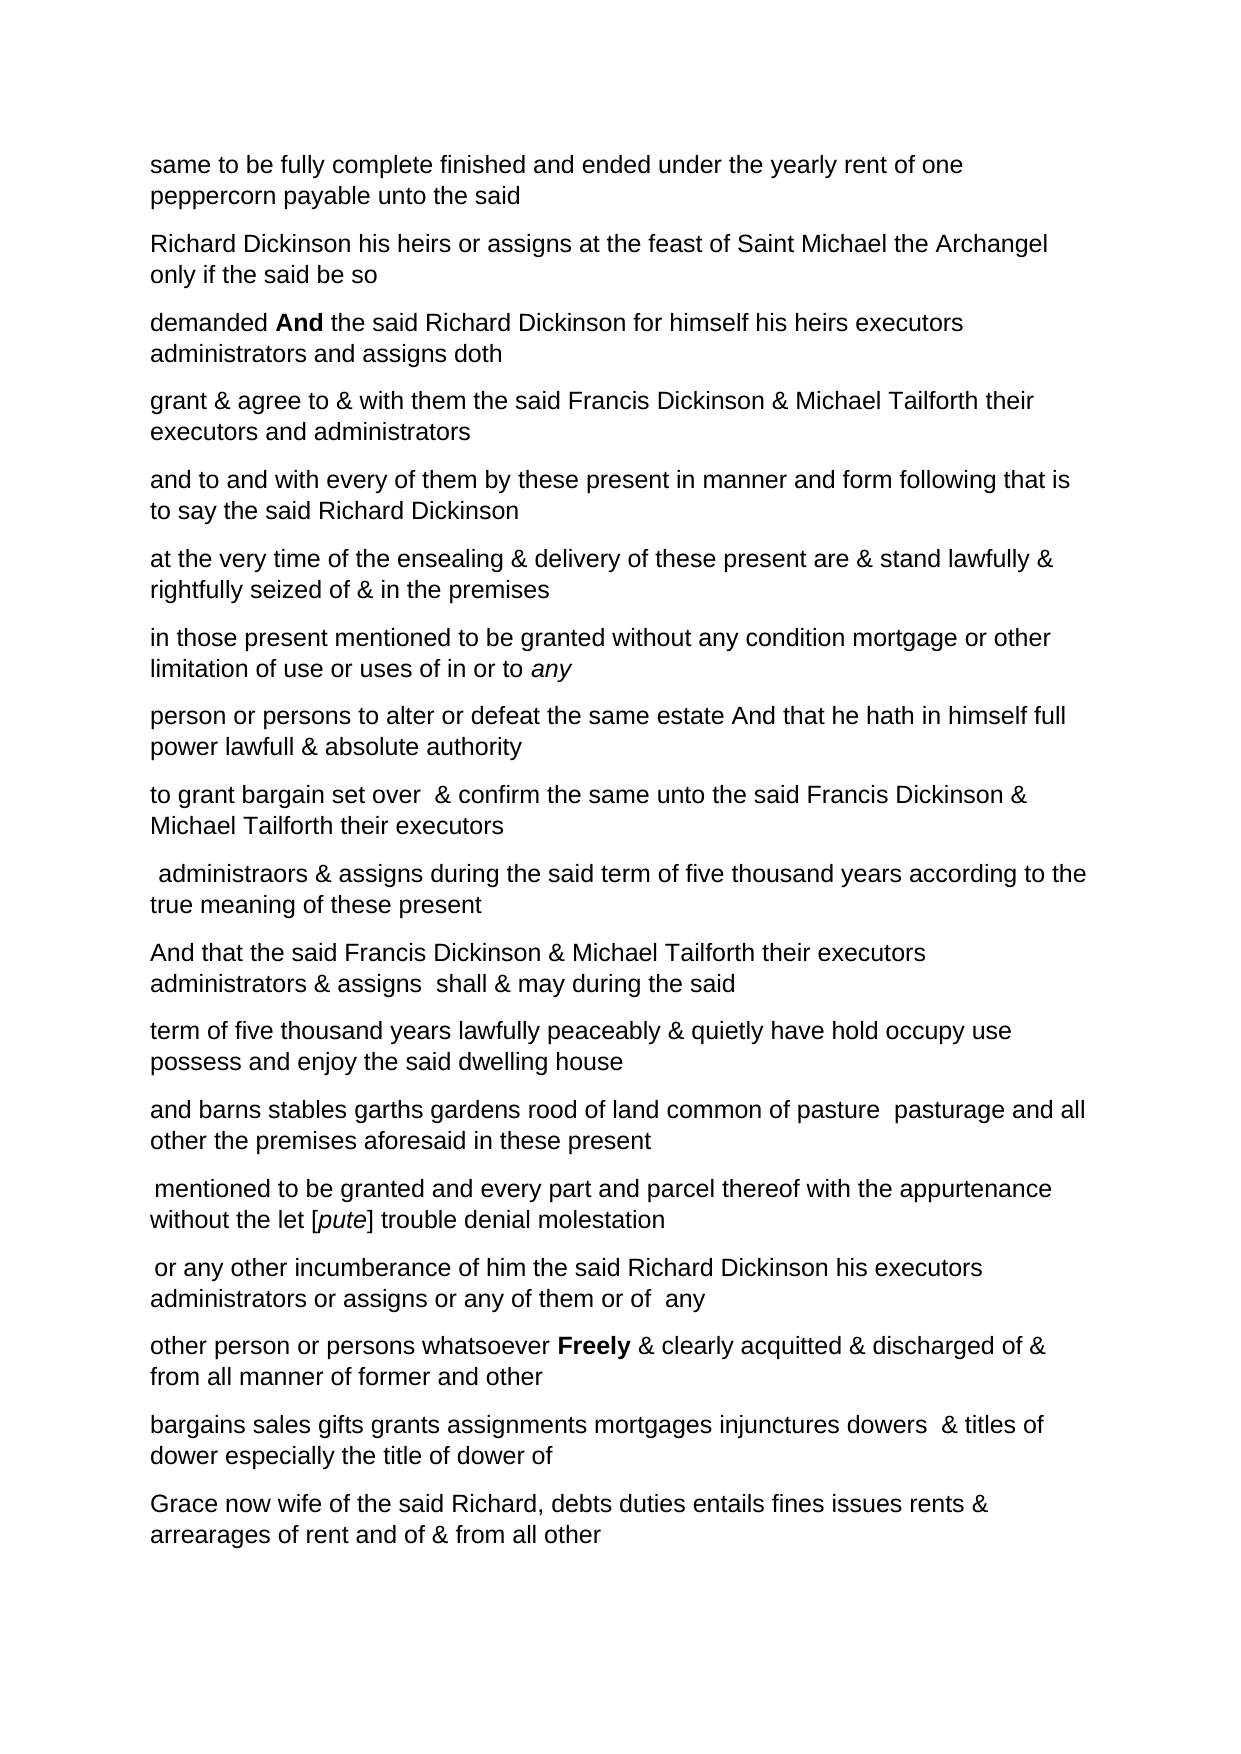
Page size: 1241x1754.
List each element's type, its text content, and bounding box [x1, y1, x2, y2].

text in those present mentioned to be granted without any condition mortgage or other limitation of use or uses of in or to any [150, 622, 1090, 682]
text grant & agree to & with them the said Francis Dickinson & Michael Tailforth their executors and administrators [150, 386, 1090, 446]
text term of five thousand years lawfully peaceably & quietly have hold occupy use possess and enjoy the said dwelling house [150, 1016, 1090, 1076]
text administraors & assigns during the said term of five thousand years according to the true meaning of these present [150, 859, 1090, 918]
text And that the said Francis Dickinson & Michael Tailforth their executors administrators & assigns shall & may during the said [150, 937, 1090, 997]
text at the very time of the ensealing & delivery of these present are & stand lawfully & rightfully seized of & in the premises [150, 544, 1090, 603]
text Richard Dickinson his heirs or assigns at the feast of Saint Michael the Archangel only if the said be so [150, 229, 1090, 288]
text person or persons to alter or defeat the same estate And that he hath in himself full power lawfull & absolute authority [150, 701, 1090, 761]
text same to be fully complete finished and ended under the yearly rent of one peppercorn payable unto the said [150, 150, 1090, 210]
text other person or persons whatsoever Freely & clearly acquitted & discharged of & from all manner of former and other [150, 1331, 1090, 1391]
text and to and with every of them by these present in manner and form following that is to say the said Richard Dickinson [150, 465, 1090, 525]
text to grant bargain set over & confirm the same unto the said Francis Dickinson & Michael Tailforth their executors [150, 780, 1090, 840]
text demanded And the said Richard Dickinson for himself his heirs executors administrators and assigns doth [150, 307, 1090, 367]
text or any other incumberance of him the said Richard Dickinson his executors administrators or assigns or any of them or of any [150, 1252, 1090, 1312]
text Grace now wife of the said Richard, debts duties entails fines issues rents & arrearages of rent and of & from all other [150, 1489, 1090, 1548]
text and barns stables garths gardens rood of land common of pasture pasturage and all other the premises aforesaid in these present [150, 1095, 1090, 1155]
text mentioned to be granted and every part and parcel thereof with the appurtenance without the let [pute] trouble denial molestation [150, 1174, 1090, 1233]
text bargains sales gifts grants assignments mortgages injunctures dowers & titles of dower especially the title of dower of [150, 1410, 1090, 1470]
